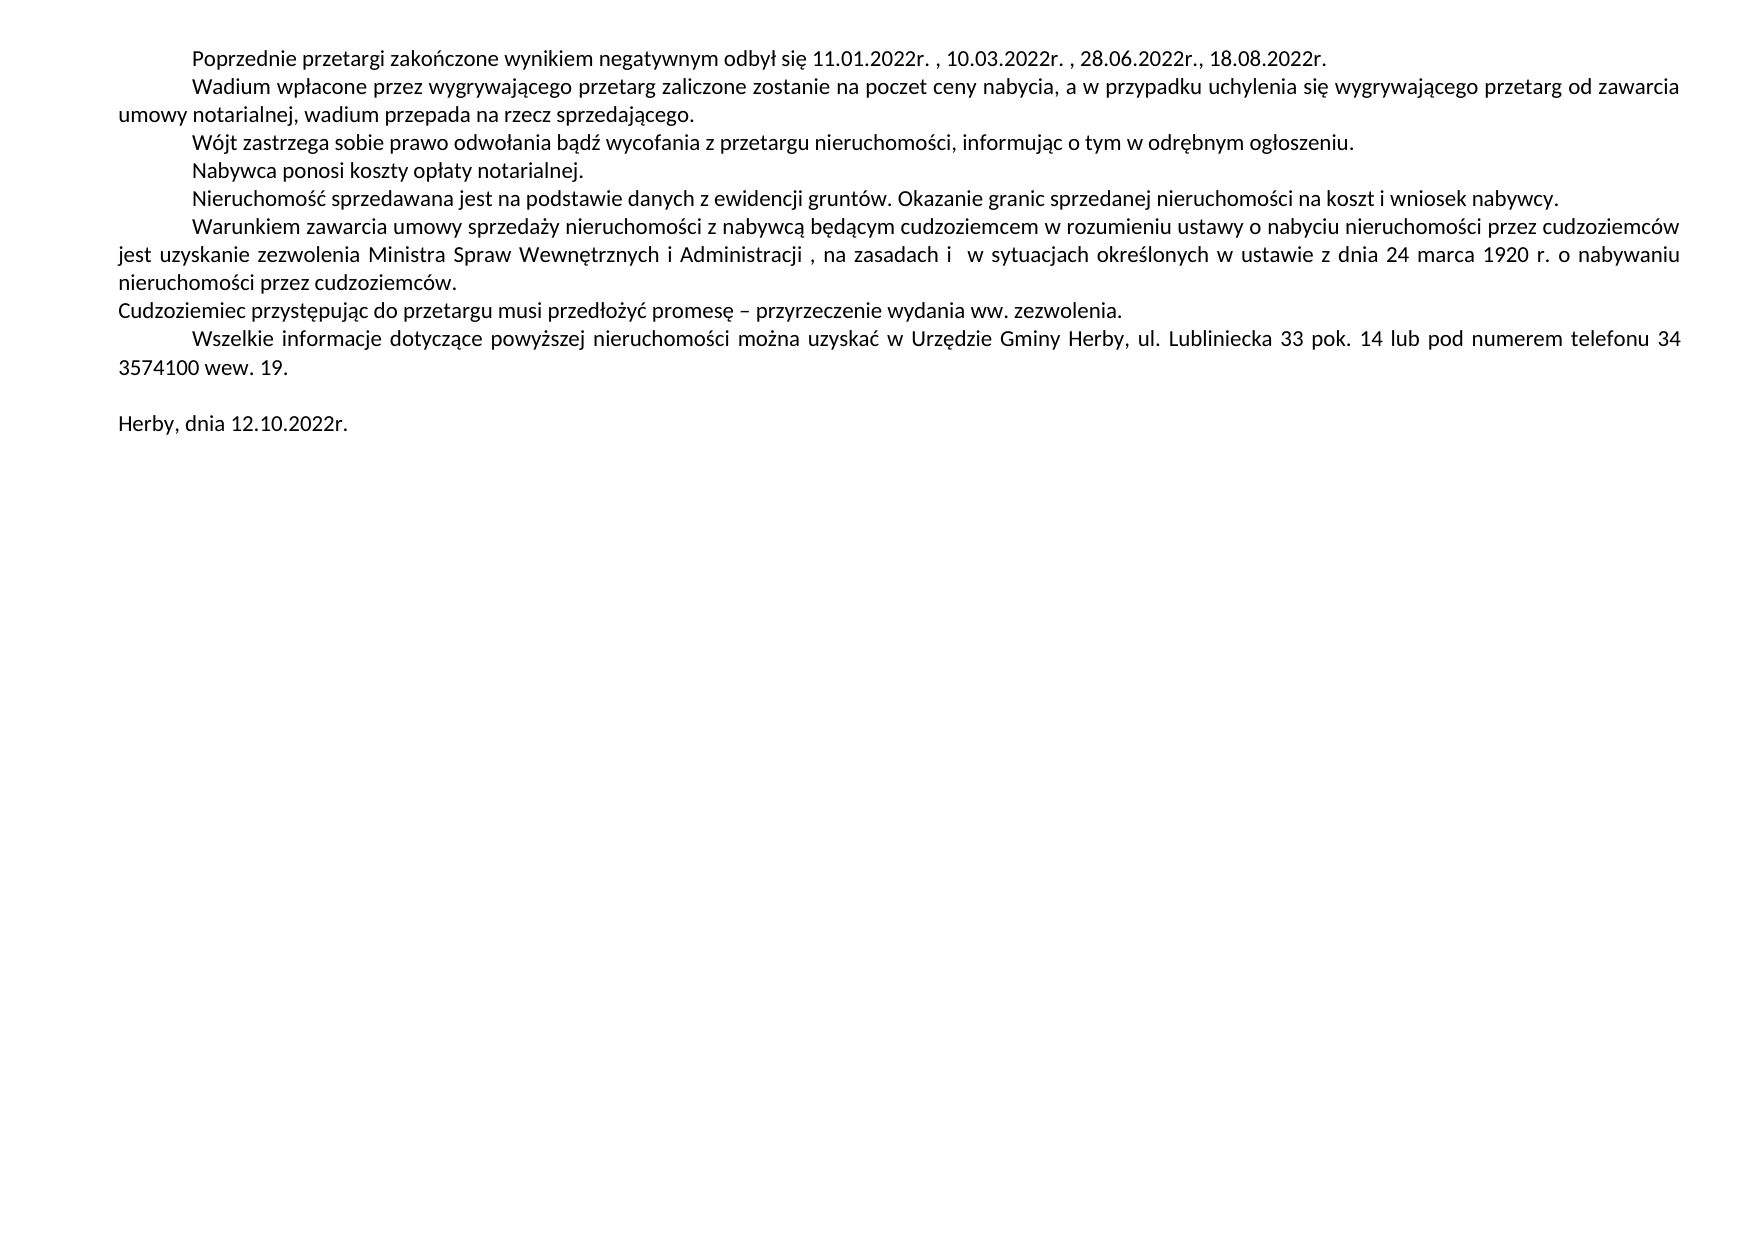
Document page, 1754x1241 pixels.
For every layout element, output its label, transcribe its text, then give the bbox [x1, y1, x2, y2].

text Wójt zastrzega sobie prawo odwołania bądź wycofania z przetargu nieruchomości, informując o tym w odrębnym ogłoszeniu. [118, 128, 1683, 156]
text Nieruchomość sprzedawana jest na podstawie danych z ewidencji gruntów. Okazanie granic sprzedanej nieruchomości na koszt i wniosek nabywcy. [118, 184, 1683, 212]
text Poprzednie przetargi zakończone wynikiem negatywnym odbył się 11.01.2022r. , 10.03.2022r. , 28.06.2022r., 18.08.2022r. [118, 44, 1683, 72]
text Herby, dnia 12.10.2022r. [118, 409, 1683, 437]
text Wszelkie informacje dotyczące powyższej nieruchomości można uzyskać w Urzędzie Gminy Herby, ul. Lubliniecka 33 pok. 14 lub pod numerem telefonu 34 3574100 wew. 19. [118, 324, 1683, 381]
text Nabywca ponosi koszty opłaty notarialnej. [118, 156, 1683, 184]
text Warunkiem zawarcia umowy sprzedaży nieruchomości z nabywcą będącym cudzoziemcem w rozumieniu ustawy o nabyciu nieruchomości przez cudzoziemców jest uzyskanie zezwolenia Ministra Spraw Wewnętrznych i Administracji , na zasadach i w sytuacjach określonych w ustawie z dnia 24 marca 1920 r. o nabywaniu nieruchomości przez cudzoziemców. [118, 212, 1683, 297]
text Wadium wpłacone przez wygrywającego przetarg zaliczone zostanie na poczet ceny nabycia, a w przypadku uchylenia się wygrywającego przetarg od zawarcia umowy notarialnej, wadium przepada na rzecz sprzedającego. [118, 72, 1683, 128]
text Cudzoziemiec przystępując do przetargu musi przedłożyć promesę – przyrzeczenie wydania ww. zezwolenia. [118, 297, 1683, 324]
